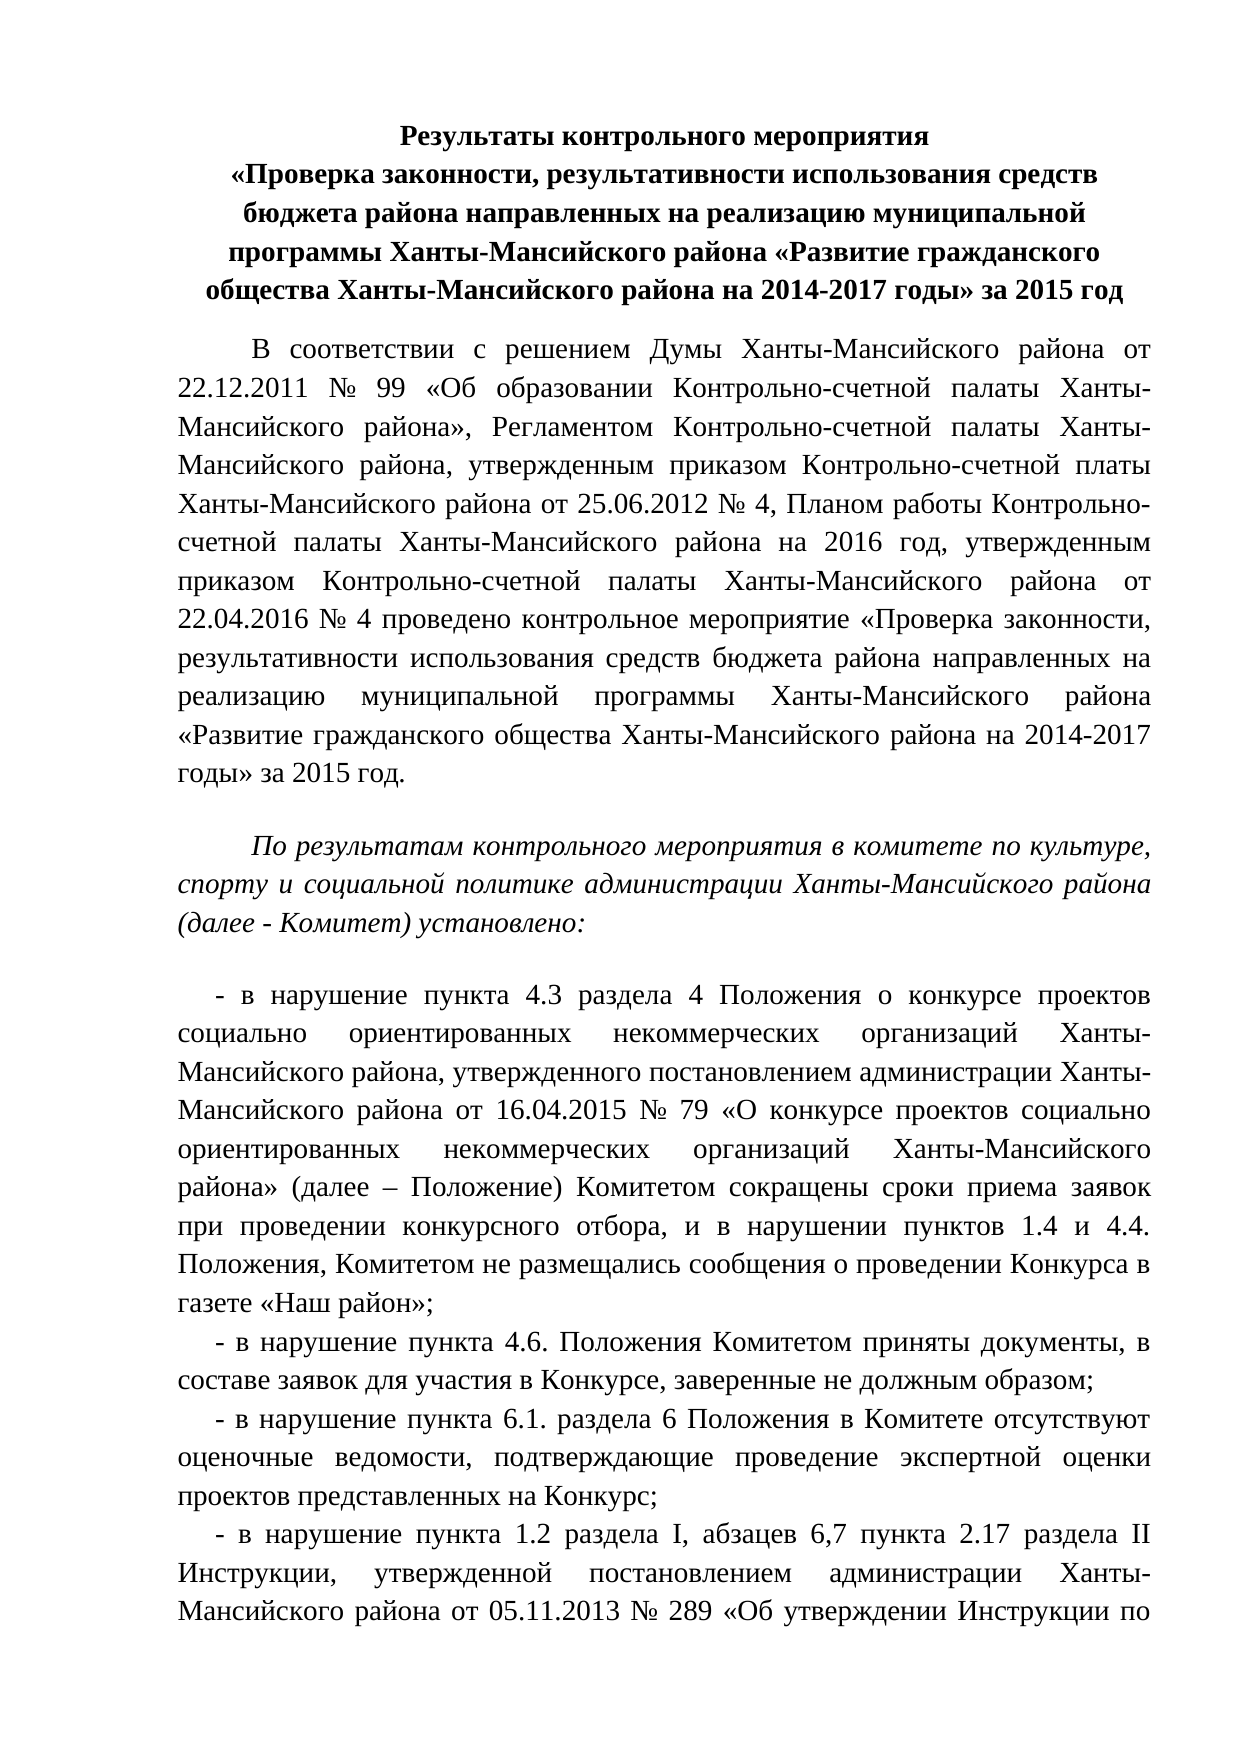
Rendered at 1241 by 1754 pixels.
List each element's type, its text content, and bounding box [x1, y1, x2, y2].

text - в нарушение пункта 4.3 раздела 4 Положения о конкурсе проектов социально ориентированных некоммерческих организаций Ханты-Мансийского района, утвержденного постановлением администрации Ханты-Мансийского района от 16.04.2015 № 79 «О конкурсе проектов социально ориентированных некоммерческих организаций Ханты-Мансийского района» (далее – Положение) Комитетом сокращены сроки приема заявок при проведении конкурсного отбора, и в нарушении пунктов 1.4 и 4.4. Положения, Комитетом не размещались сообщения о проведении Конкурса в газете «Наш район»; [177, 977, 1152, 1319]
text - в нарушение пункта 4.6. Положения Комитетом приняты документы, в составе заявок для участия в Конкурсе, заверенные не должным образом; [177, 1324, 1152, 1396]
text В соответствии с решением Думы Ханты-Мансийского района от 22.12.2011 № 99 «Об образовании Контрольно-счетной палаты Ханты-Мансийского района», Регламентом Контрольно-счетной палаты Ханты-Мансийского района, утвержденным приказом Контрольно-счетной платы Ханты-Мансийского района от 25.06.2012 № 4, Планом работы Контрольно-счетной палаты Ханты-Мансийского района на 2016 год, утвержденным приказом Контрольно-счетной палаты Ханты-Мансийского района от 22.04.2016 № 4 проведено контрольное мероприятие «Проверка законности, результативности использования средств бюджета района направленных на реализацию муниципальной программы Ханты-Мансийского района «Развитие гражданского общества Ханты-Мансийского района на 2014-2017 годы» за 2015 год. [177, 332, 1152, 789]
text - в нарушение пункта 6.1. раздела 6 Положения в Комитете отсутствуют оценочные ведомости, подтверждающие проведение экспертной оценки проектов представленных на Конкурс; [177, 1401, 1152, 1511]
text «Проверка законности, результативности использования средств бюджета района направленных на реализацию муниципальной программы Ханты-Мансийского района «Развитие гражданского общества Ханты-Мансийского района на 2014-2017 годы» за 2015 год [177, 157, 1152, 306]
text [177, 1516, 1152, 1627]
text Результаты контрольного мероприятия [177, 118, 1152, 152]
text По результатам контрольного мероприятия в комитете по культуре, спорту и социальной политике администрации Ханты-Мансийского района (далее - Комитет) установлено: [177, 828, 1152, 938]
